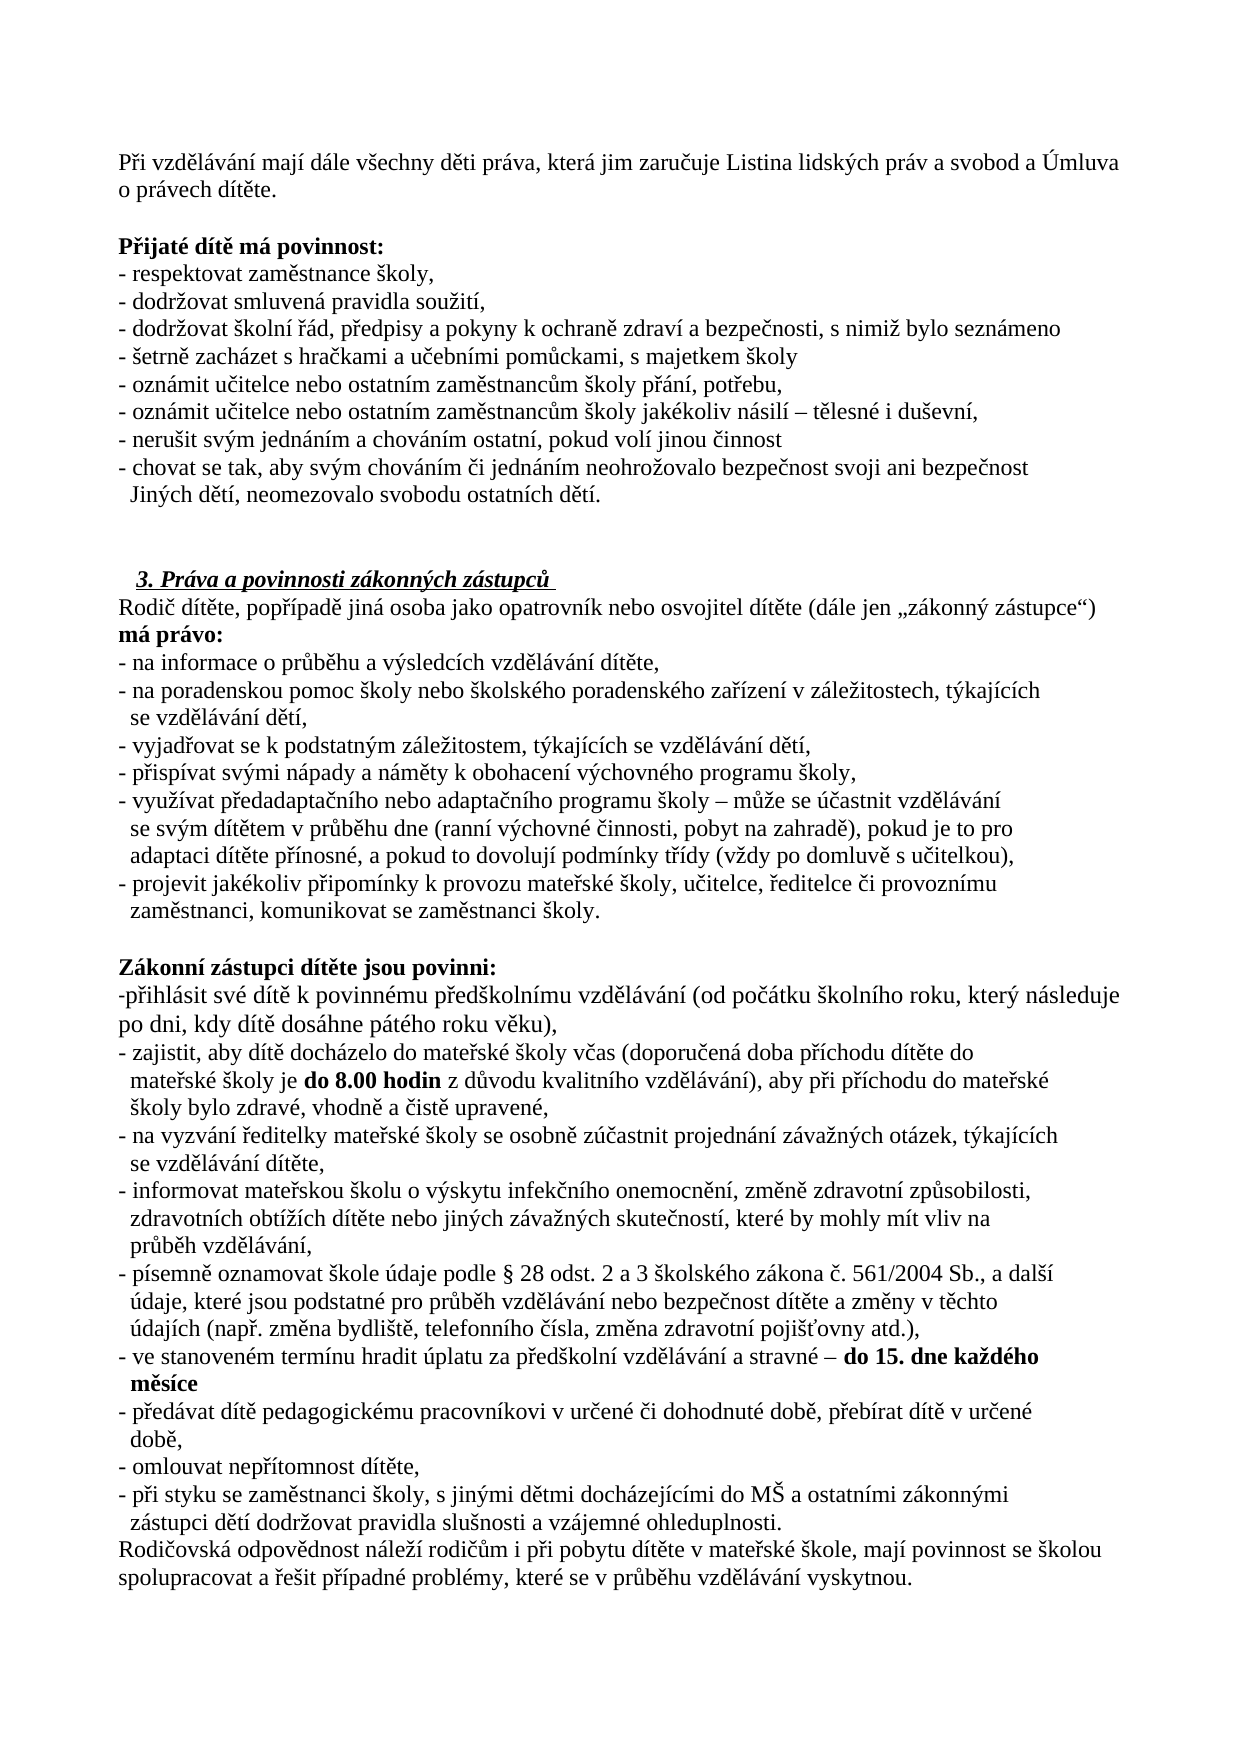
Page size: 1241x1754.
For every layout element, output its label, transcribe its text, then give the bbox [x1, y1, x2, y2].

text se svým dítětem v průběhu dne (ranní výchovné činnosti, pobyt na zahradě), pokud je to pro [118, 814, 1122, 841]
text - na poradenskou pomoc školy nebo školského poradenského zařízení v záležitostech, týkajících [118, 676, 1122, 703]
text - šetrně zacházet s hračkami a učebními pomůckami, s majetkem školy [118, 342, 1122, 370]
text - přispívat svými nápady a náměty k obohacení výchovného programu školy, [118, 758, 1122, 786]
text - dodržovat smluvená pravidla soužití, [118, 287, 1122, 314]
text - oznámit učitelce nebo ostatním zaměstnancům školy jakékoliv násilí – tělesné i duševní, [118, 397, 1122, 425]
text - při styku se zaměstnanci školy, s jinými dětmi docházejícími do MŠ a ostatními zákonnými [118, 1480, 1122, 1507]
text Rodičovská odpovědnost náleží rodičům i při pobytu dítěte v mateřské škole, mají povinnost se školou spolupracovat a řešit případné problémy, které se v průběhu vzdělávání vyskytnou. [118, 1535, 1122, 1590]
text - nerušit svým jednáním a chováním ostatní, pokud volí jinou činnost [118, 425, 1122, 452]
text době, [118, 1425, 1122, 1452]
text se vzdělávání dítěte, [118, 1149, 1122, 1176]
text měsíce [118, 1369, 1122, 1397]
text 3. Práva a povinnosti zákonných zástupců [118, 565, 1122, 593]
text mateřské školy je do 8.00 hodin z důvodu kvalitního vzdělávání), aby při příchodu do mateřské [118, 1066, 1122, 1093]
text - písemně oznamovat škole údaje podle § 28 odst. 2 a 3 školského zákona č. 561/2004 Sb., a další [118, 1259, 1122, 1287]
text Přijaté dítě má povinnost: [118, 232, 1122, 259]
text adaptaci dítěte přínosné, a pokud to dovolují podmínky třídy (vždy po domluvě s učitelkou), [118, 841, 1122, 869]
text - ve stanoveném termínu hradit úplatu za předškolní vzdělávání a stravné – do 15. dne každého [118, 1342, 1122, 1369]
text - projevit jakékoliv připomínky k provozu mateřské školy, učitelce, ředitelce či provoznímu [118, 869, 1122, 896]
text - oznámit učitelce nebo ostatním zaměstnancům školy přání, potřebu, [118, 370, 1122, 397]
text zástupci dětí dodržovat pravidla slušnosti a vzájemné ohleduplnosti. [118, 1507, 1122, 1535]
text - informovat mateřskou školu o výskytu infekčního onemocnění, změně zdravotní způsobilosti, [118, 1176, 1122, 1204]
text Zákonní zástupci dítěte jsou povinni: [118, 953, 1122, 980]
text se vzdělávání dětí, [118, 703, 1122, 731]
text - využívat předadaptačního nebo adaptačního programu školy – může se účastnit vzdělávání [118, 786, 1122, 814]
text zdravotních obtížích dítěte nebo jiných závažných skutečností, které by mohly mít vliv na [118, 1204, 1122, 1231]
text - na vyzvání ředitelky mateřské školy se osobně zúčastnit projednání závažných otázek, týkajících [118, 1121, 1122, 1149]
text - předávat dítě pedagogickému pracovníkovi v určené či dohodnuté době, přebírat dítě v určené [118, 1397, 1122, 1425]
text -přihlásit své dítě k povinnému předškolnímu vzdělávání (od počátku školního roku, který následuje po dni, kdy dítě dosáhne pátého roku věku), [118, 980, 1122, 1038]
text - na informace o průběhu a výsledcích vzdělávání dítěte, [118, 648, 1122, 676]
text - vyjadřovat se k podstatným záležitostem, týkajících se vzdělávání dětí, [118, 731, 1122, 758]
text průběh vzdělávání, [118, 1231, 1122, 1259]
text - omlouvat nepřítomnost dítěte, [118, 1452, 1122, 1480]
text údajích (např. změna bydliště, telefonního čísla, změna zdravotní pojišťovny atd.), [118, 1314, 1122, 1342]
text Při vzdělávání mají dále všechny děti práva, která jim zaručuje Listina lidských práv a svobod a Úmluva o právech dítěte. [118, 148, 1122, 203]
text Rodič dítěte, popřípadě jiná osoba jako opatrovník nebo osvojitel dítěte (dále jen „zákonný zástupce“) má právo: [118, 593, 1122, 648]
text Jiných dětí, neomezovalo svobodu ostatních dětí. [118, 480, 1122, 508]
text - respektovat zaměstnance školy, [118, 259, 1122, 287]
text - zajistit, aby dítě docházelo do mateřské školy včas (doporučená doba příchodu dítěte do [118, 1038, 1122, 1066]
text zaměstnanci, komunikovat se zaměstnanci školy. [118, 896, 1122, 924]
text školy bylo zdravé, vhodně a čistě upravené, [118, 1093, 1122, 1121]
text údaje, které jsou podstatné pro průběh vzdělávání nebo bezpečnost dítěte a změny v těchto [118, 1287, 1122, 1314]
text - chovat se tak, aby svým chováním či jednáním neohrožovalo bezpečnost svoji ani bezpečnost [118, 452, 1122, 480]
text - dodržovat školní řád, předpisy a pokyny k ochraně zdraví a bezpečnosti, s nimiž bylo seznámeno [118, 314, 1122, 342]
